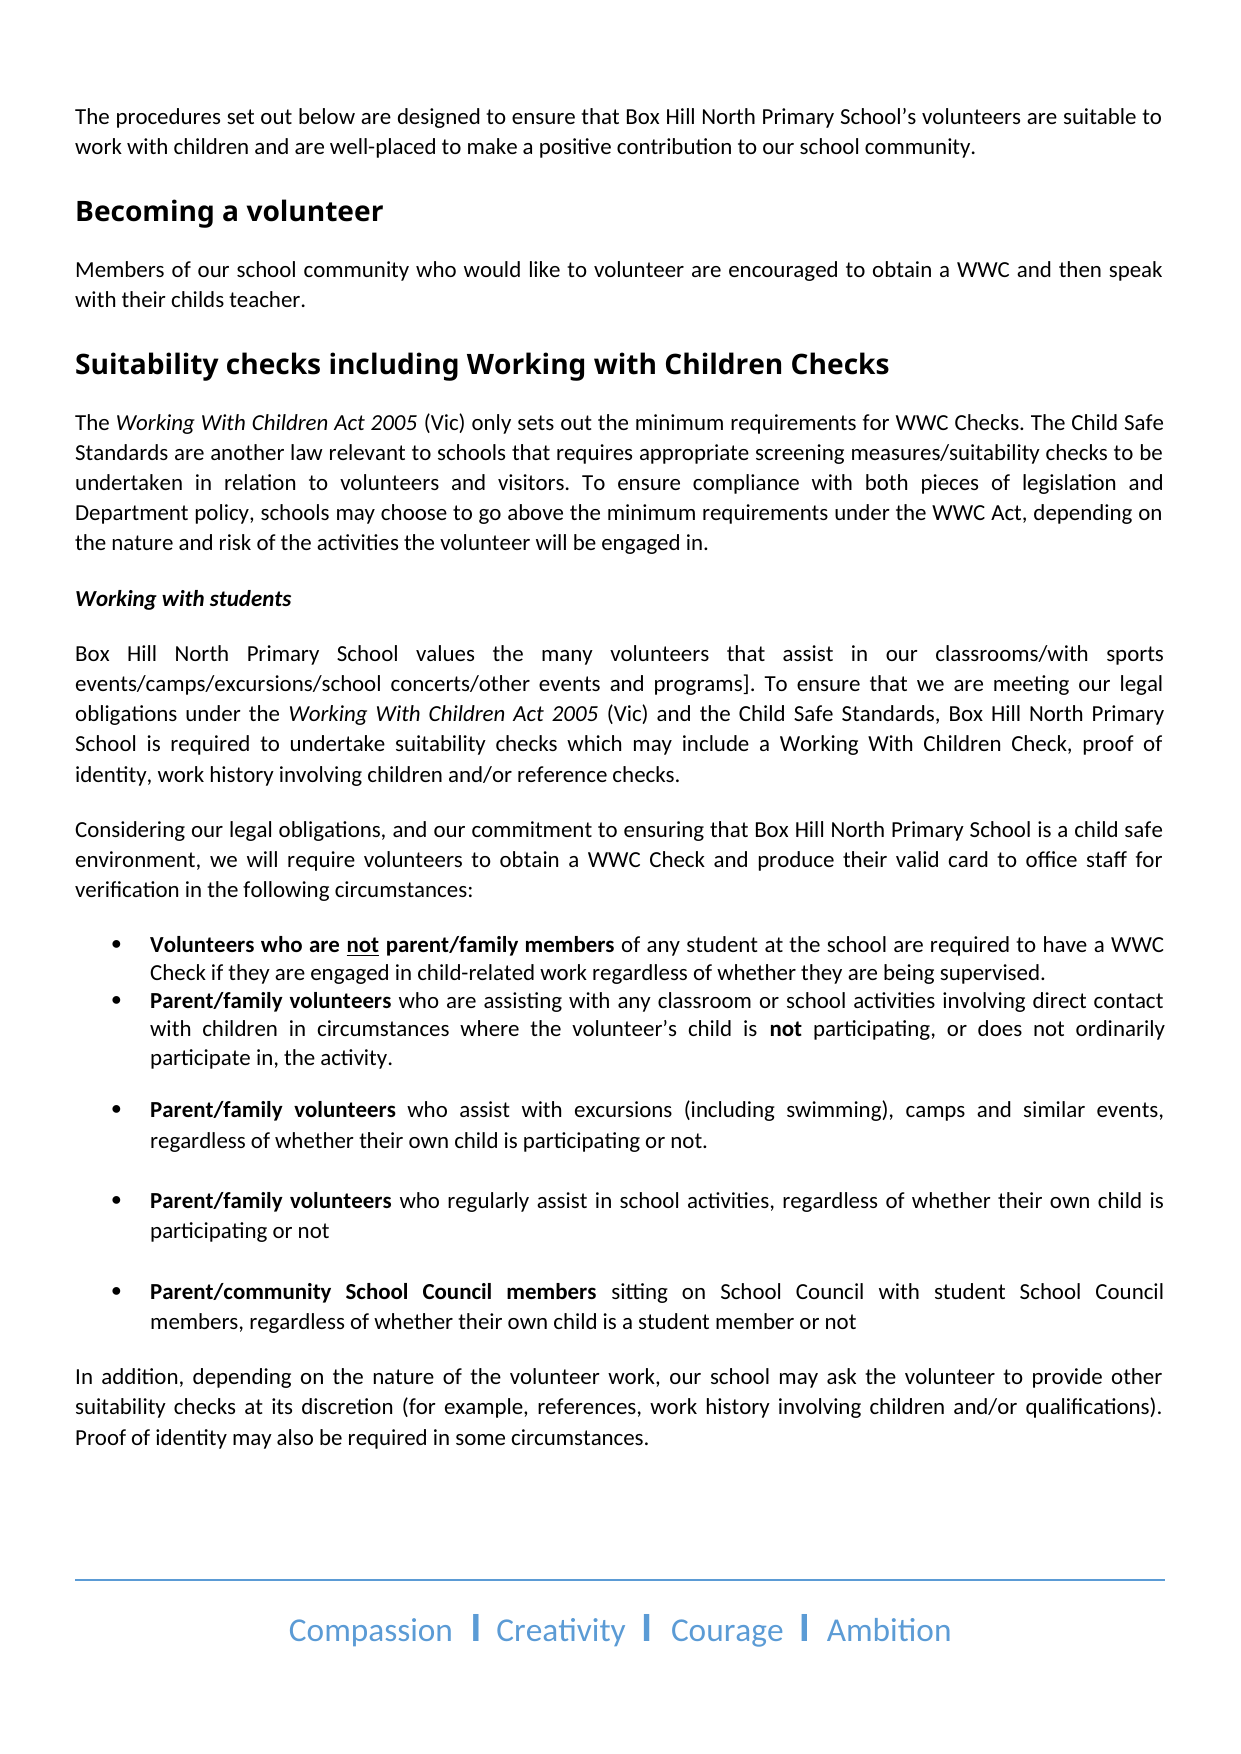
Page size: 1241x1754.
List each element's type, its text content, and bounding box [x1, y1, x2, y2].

text The Working With Children Act 2005 (Vic) only sets out the minimum requirements for WWC Checks. The Child Safe Standards are another law relevant to schools that requires appropriate screening measures/suitability checks to be undertaken in relation to volunteers and visitors. To ensure compliance with both pieces of legislation and Department policy, schools may choose to go above the minimum requirements under the WWC Act, depending on the nature and risk of the activities the volunteer will be engaged in. [75, 408, 1165, 556]
text Considering our legal obligations, and our commitment to ensuring that Box Hill North Primary School is a child safe environment, we will require volunteers to obtain a WWC Check and produce their valid card to office staff for verification in the following circumstances: [75, 815, 1165, 903]
list Parent/family volunteers who are assisting with any classroom or school activities involving direct contact with children in circumstances where the volunteer’s child is not participating, or does not ordinarily participate in, the activity. [112, 987, 1165, 1071]
text The procedures set out below are designed to ensure that Box Hill North Primary School’s volunteers are suitable to work with children and are well-placed to make a positive contribution to our school community. [75, 102, 1165, 160]
list Parent/community School Council members sitting on School Council with student School Council members, regardless of whether their own child is a student member or not [112, 1277, 1165, 1335]
text Working with students [75, 584, 1165, 612]
text Members of our school community who would like to volunteer are encouraged to obtain a WWC and then speak with their childs teacher. [75, 255, 1165, 313]
list Volunteers who are not parent/family members of any student at the school are required to have a WWC Check if they are engaged in child-related work regardless of whether they are being supervised. [112, 931, 1165, 987]
list Parent/family volunteers who assist with excursions (including swimming), camps and similar events, regardless of whether their own child is participating or not. [112, 1096, 1165, 1154]
subtitle Becoming a volunteer [75, 191, 1165, 230]
text Box Hill North Primary School values the many volunteers that assist in our classrooms/with sports events/camps/excursions/school concerts/other events and programs]. To ensure that we are meeting our legal obligations under the Working With Children Act 2005 (Vic) and the Child Safe Standards, Box Hill North Primary School is required to undertake suitability checks which may include a Working With Children Check, proof of identity, work history involving children and/or reference checks. [75, 639, 1165, 788]
text In addition, depending on the nature of the volunteer work, our school may ask the volunteer to provide other suitability checks at its discretion (for example, references, work history involving children and/or qualifications). Proof of identity may also be required in some circumstances. [75, 1362, 1165, 1451]
list Parent/family volunteers who regularly assist in school activities, regardless of whether their own child is participating or not [112, 1186, 1165, 1244]
subtitle Suitability checks including Working with Children Checks [75, 344, 1165, 383]
